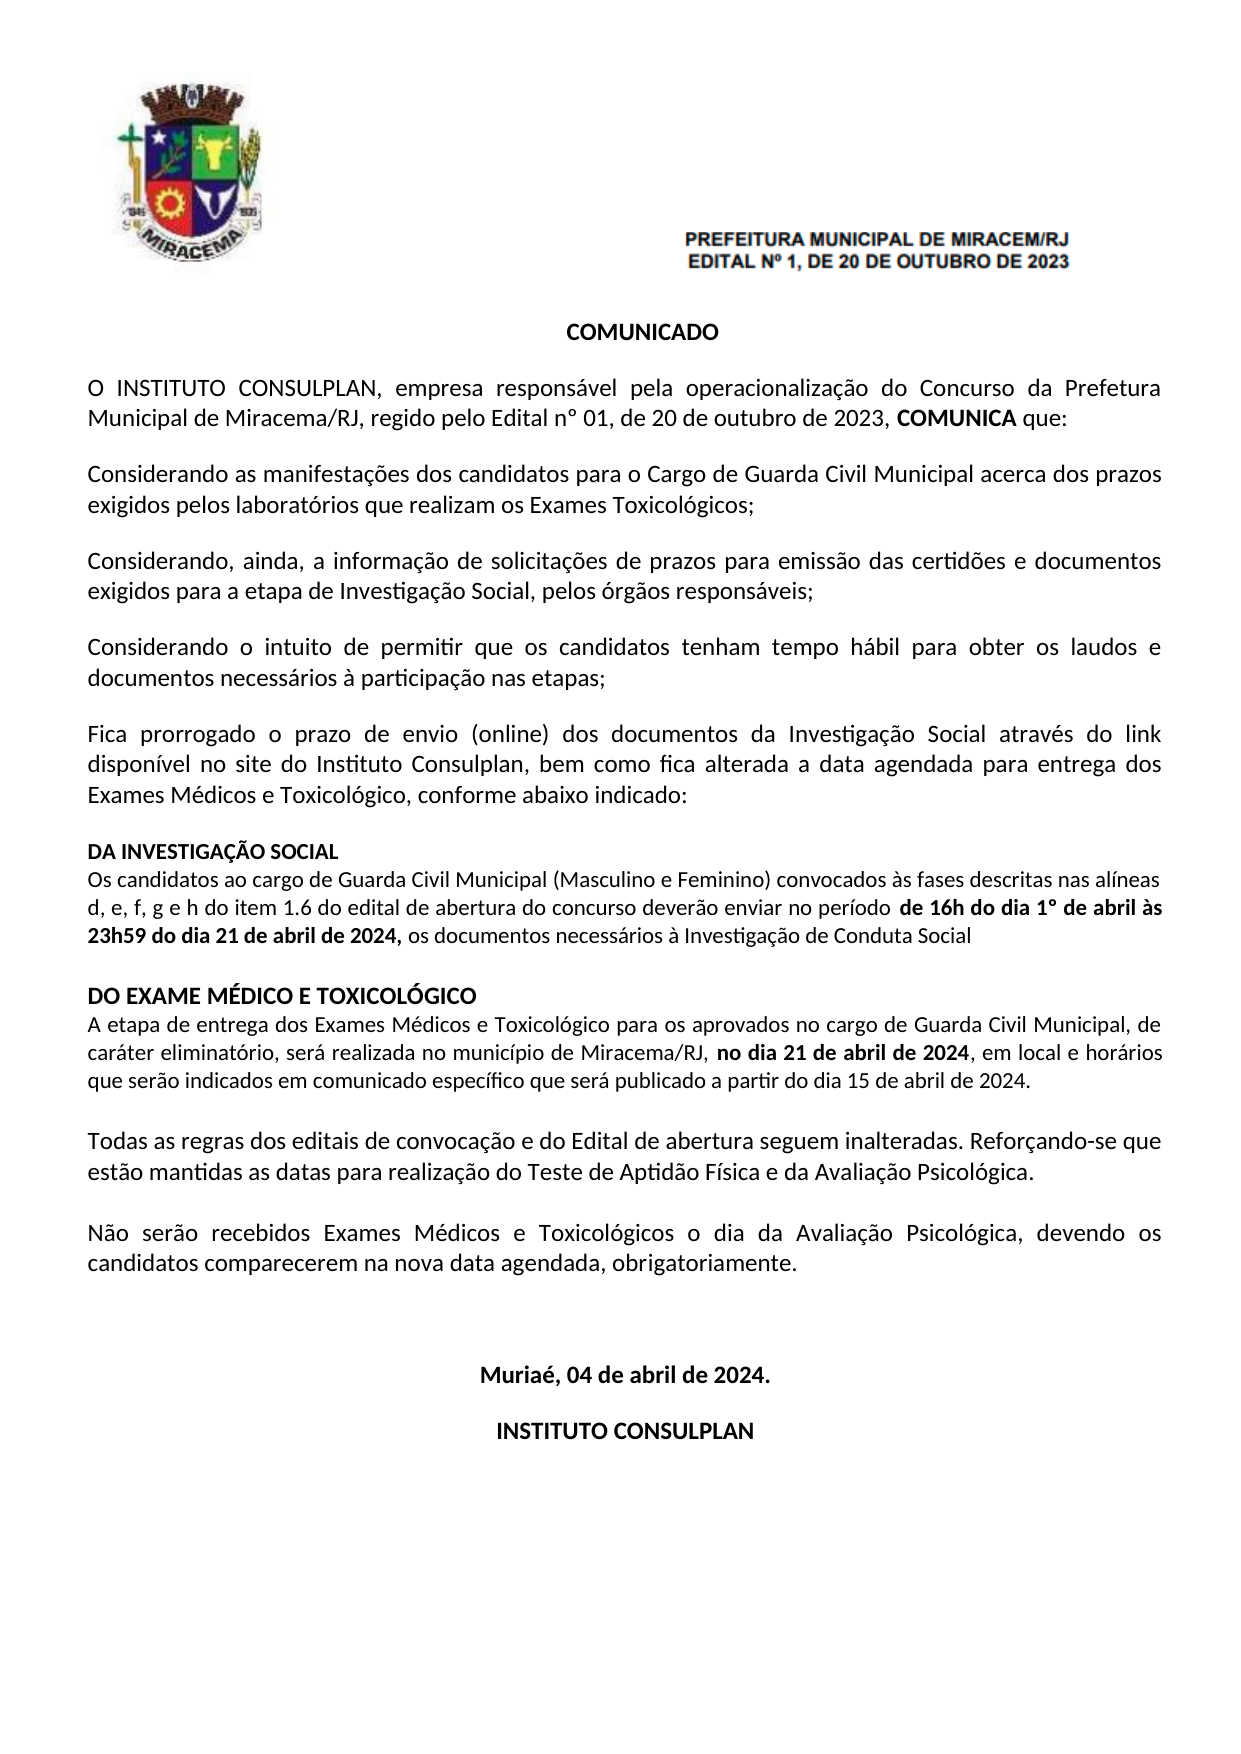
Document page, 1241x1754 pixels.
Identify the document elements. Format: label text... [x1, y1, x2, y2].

text Não serão recebidos Exames Médicos e Toxicológicos o dia da Avaliação Psicológica, devendo os candidatos comparecerem na nova data agendada, obrigatoriamente. [87, 1217, 1163, 1278]
text Muriaé, 04 de abril de 2024. [87, 1359, 1163, 1389]
text COMUNICADO [122, 316, 1163, 347]
picture [99, 72, 276, 273]
text Os candidatos ao cargo de Guarda Civil Municipal (Masculino e Feminino) convocados às fases descritas nas alíneas d, e, f, g e h do item 1.6 do edital de abertura do concurso deverão enviar no período de 16h do dia 1º de abril às 23h59 do dia 21 de abril de 2024, os documentos necessários à Investigação de Conduta Social [87, 865, 1163, 949]
text Considerando as manifestações dos candidatos para o Cargo de Guarda Civil Municipal acerca dos prazos exigidos pelos laboratórios que realizam os Exames Toxicológicos; [87, 458, 1163, 519]
text Considerando o intuito de permitir que os candidatos tenham tempo hábil para obter os laudos e documentos necessários à participação nas etapas; [87, 631, 1163, 692]
text Fica prorrogado o prazo de envio (online) dos documentos da Investigação Social através do link disponível no site do Instituto Consulplan, bem como fica alterada a data agendada para entrega dos Exames Médicos e Toxicológico, conforme abaixo indicado: [87, 718, 1163, 809]
text O INSTITUTO CONSULPLAN, empresa responsável pela operacionalização do Concurso da Prefetura Municipal de Miracema/RJ, regido pelo Edital nº 01, de 20 de outubro de 2023, COMUNICA que: [87, 372, 1163, 433]
text Todas as regras dos editais de convocação e do Edital de abertura seguem inalteradas. Reforçando-se que estão mantidas as datas para realização do Teste de Aptidão Física e da Avaliação Psicológica. [87, 1125, 1163, 1186]
picture [685, 232, 1070, 273]
text A etapa de entrega dos Exames Médicos e Toxicológico para os aprovados no cargo de Guarda Civil Municipal, de caráter eliminatório, será realizada no município de Miracema/RJ, no dia 21 de abril de 2024, em local e horários que serão indicados em comunicado específico que será publicado a partir do dia 15 de abril de 2024. [87, 1011, 1163, 1094]
text DA INVESTIGAÇÃO SOCIAL [87, 837, 1163, 865]
text DO EXAME MÉDICO E TOXICOLÓGICO [87, 980, 1163, 1011]
text INSTITUTO CONSULPLAN [87, 1415, 1163, 1446]
text Considerando, ainda, a informação de solicitações de prazos para emissão das certidões e documentos exigidos para a etapa de Investigação Social, pelos órgãos responsáveis; [87, 545, 1163, 606]
